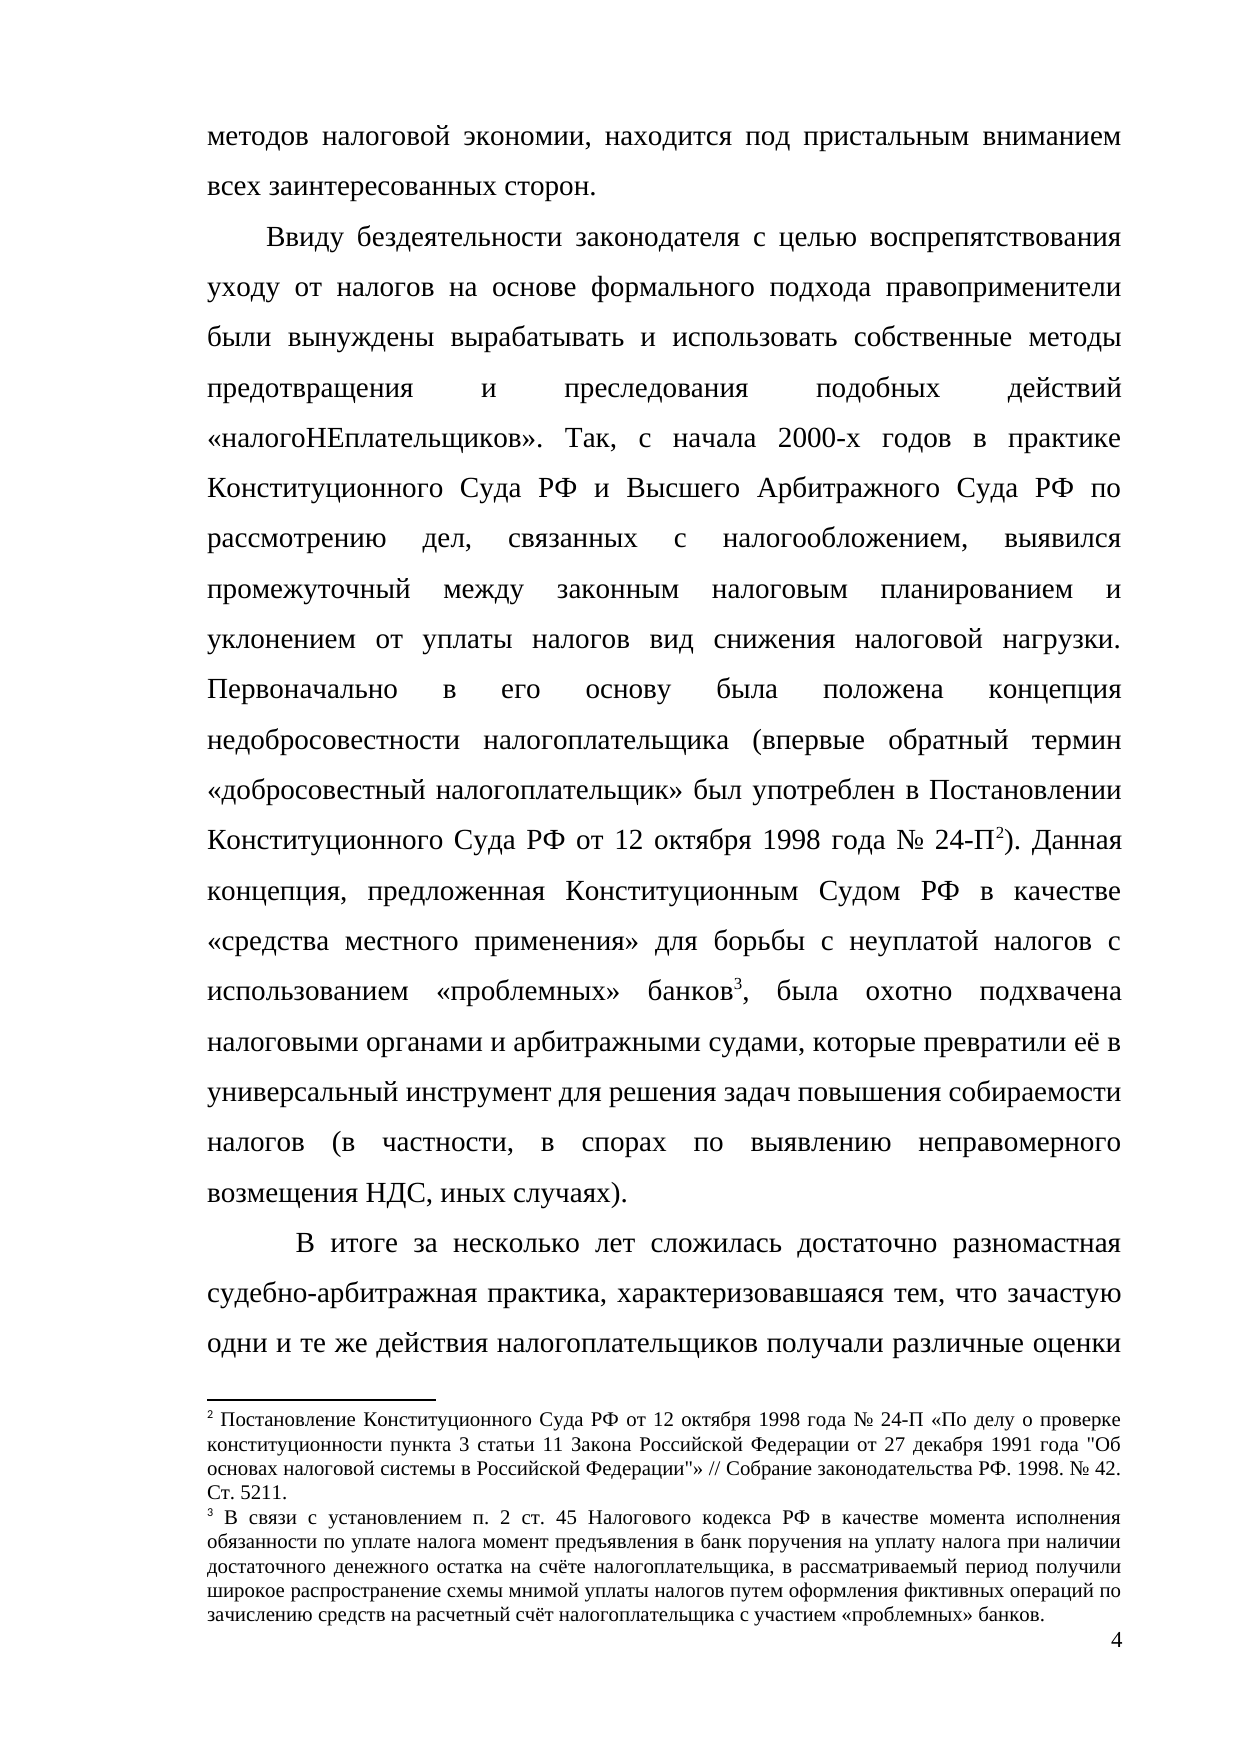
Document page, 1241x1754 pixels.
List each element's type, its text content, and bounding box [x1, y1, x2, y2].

text Ввиду бездеятельности законодателя с целью воспрепятствования уходу от налогов на основе формального подхода правоприменители были вынуждены вырабатывать и использовать собственные методы предотвращения и преследования подобных действий «налогоНЕплательщиков». Так, с начала 2000-х годов в практике Конституционного Суда РФ и Высшего Арбитражного Суда РФ по рассмотрению дел, связанных с налогообложением, выявился промежуточный между законным налоговым планированием и уклонением от уплаты налогов вид снижения налоговой нагрузки. Первоначально в его основу была положена концепция недобросовестности налогоплательщика (впервые обратный термин «добросовестный налогоплательщик» был употреблен в Постановлении Конституционного Суда РФ от 12 октября 1998 года № 24-П). Данная концепция, предложенная Конституционным Судом РФ в качестве «средства местного применения» для борьбы с неуплатой налогов с использованием «проблемных» банков, была охотно подхвачена налоговыми органами и арбитражными судами, которые превратили её в универсальный инструмент для решения задач повышения собираемости налогов (в частности, в спорах по выявлению неправомерного возмещения НДС, иных случаях). [207, 219, 1122, 1208]
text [207, 118, 1122, 202]
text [207, 1225, 1122, 1359]
